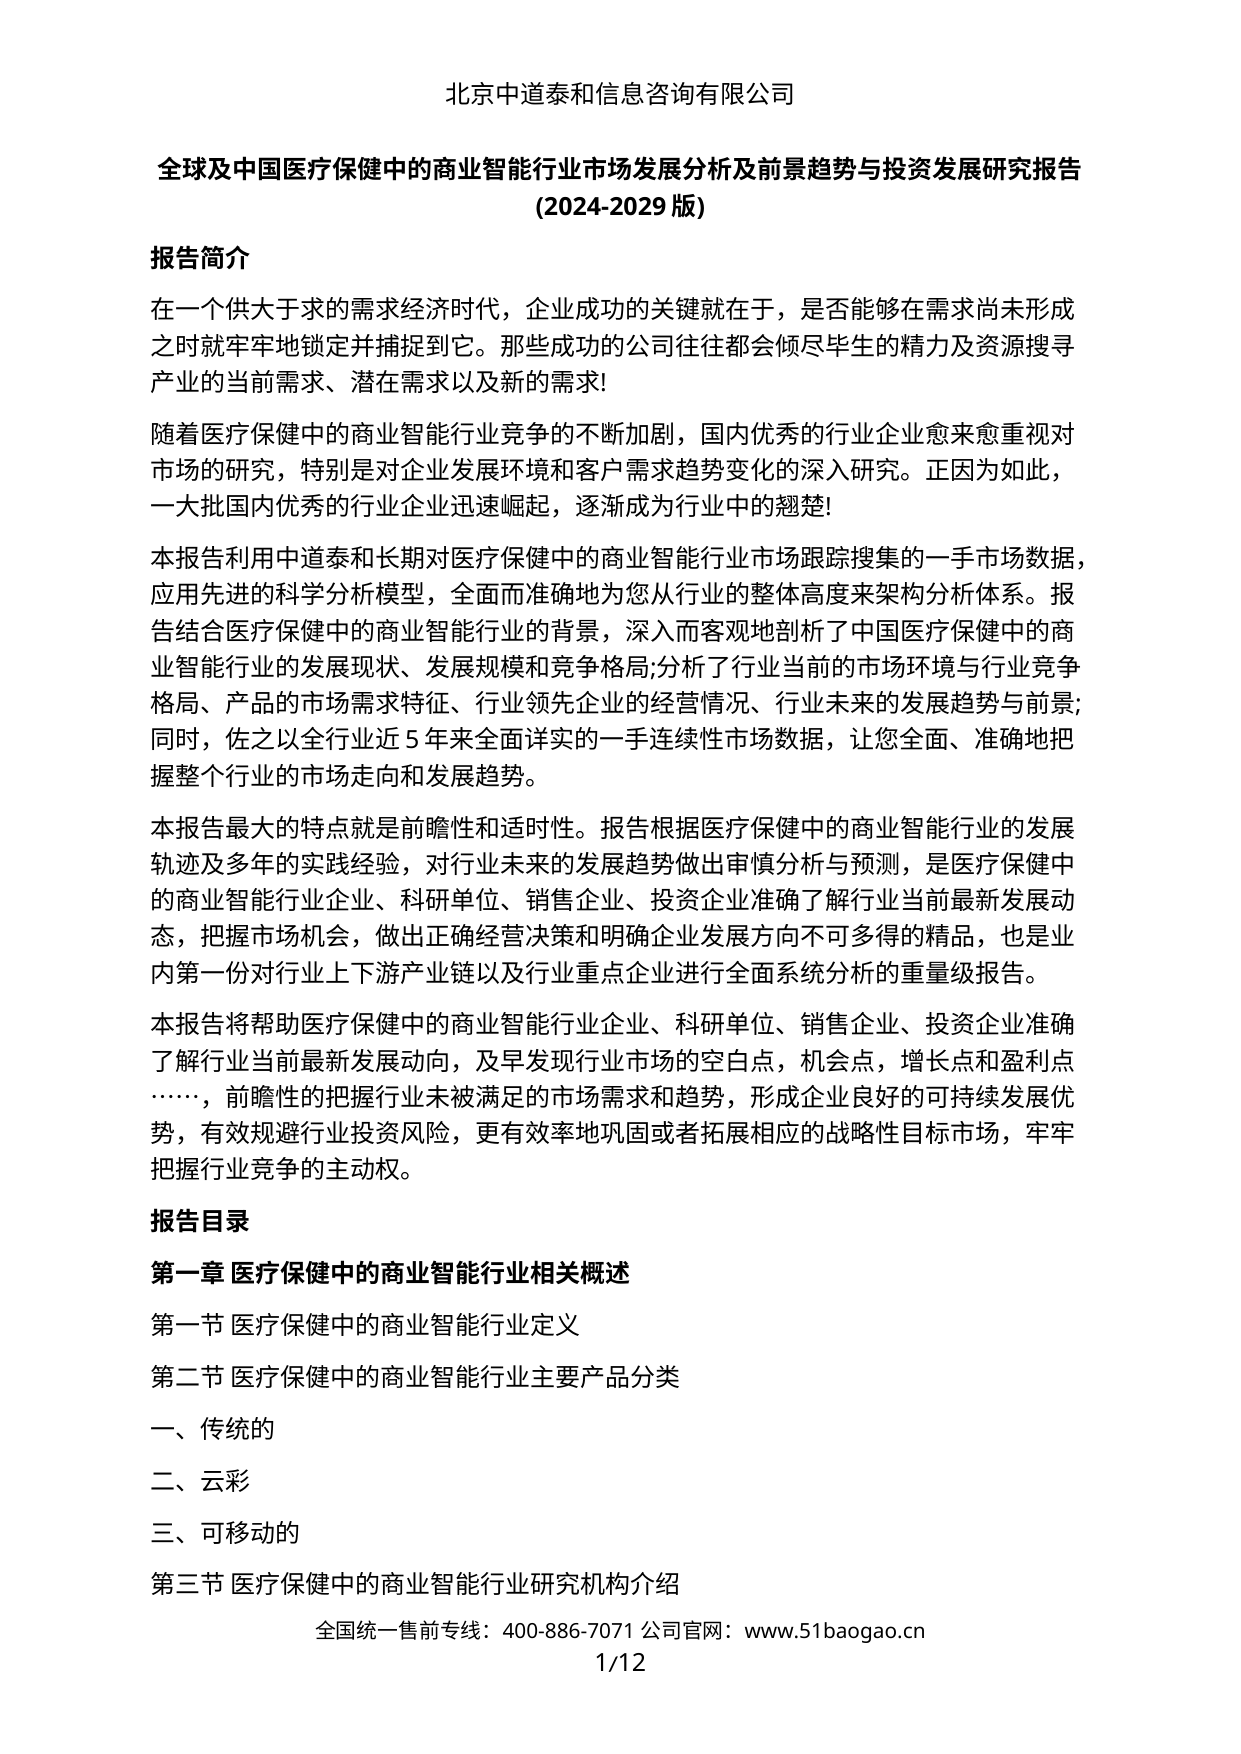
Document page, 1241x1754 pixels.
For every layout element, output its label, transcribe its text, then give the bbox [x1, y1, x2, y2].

text 本报告将帮助医疗保健中的商业智能行业企业、科研单位、销售企业、投资企业准确了解行业当前最新发展动向，及早发现行业市场的空白点，机会点，增长点和盈利点……，前瞻性的把握行业未被满足的市场需求和趋势，形成企业良好的可持续发展优势，有效规避行业投资风险，更有效率地巩固或者拓展相应的战略性目标市场，牢牢把握行业竞争的主动权。 [150, 1005, 1090, 1186]
text 本报告最大的特点就是前瞻性和适时性。报告根据医疗保健中的商业智能行业的发展轨迹及多年的实践经验，对行业未来的发展趋势做出审慎分析与预测，是医疗保健中的商业智能行业企业、科研单位、销售企业、投资企业准确了解行业当前最新发展动态，把握市场机会，做出正确经营决策和明确企业发展方向不可多得的精品，也是业内第一份对行业上下游产业链以及行业重点企业进行全面系统分析的重量级报告。 [150, 808, 1090, 989]
text 第一章 医疗保健中的商业智能行业相关概述 [150, 1254, 1090, 1290]
text 报告简介 [150, 238, 1090, 274]
text 全球及中国医疗保健中的商业智能行业市场发展分析及前景趋势与投资发展研究报告(2024-2029版) [150, 150, 1090, 222]
text 报告目录 [150, 1202, 1090, 1238]
text 二、云彩 [150, 1461, 1090, 1497]
text 本报告利用中道泰和长期对医疗保健中的商业智能行业市场跟踪搜集的一手市场数据，应用先进的科学分析模型，全面而准确地为您从行业的整体高度来架构分析体系。报告结合医疗保健中的商业智能行业的背景，深入而客观地剖析了中国医疗保健中的商业智能行业的发展现状、发展规模和竞争格局;分析了行业当前的市场环境与行业竞争格局、产品的市场需求特征、行业领先企业的经营情况、行业未来的发展趋势与前景;同时，佐之以全行业近5年来全面详实的一手连续性市场数据，让您全面、准确地把握整个行业的市场走向和发展趋势。 [150, 539, 1090, 792]
text 随着医疗保健中的商业智能行业竞争的不断加剧，国内优秀的行业企业愈来愈重视对市场的研究，特别是对企业发展环境和客户需求趋势变化的深入研究。正因为如此，一大批国内优秀的行业企业迅速崛起，逐渐成为行业中的翘楚! [150, 414, 1090, 523]
text 第二节 医疗保健中的商业智能行业主要产品分类 [150, 1357, 1090, 1394]
text 一、传统的 [150, 1409, 1090, 1446]
text 三、可移动的 [150, 1513, 1090, 1549]
text 第三节 医疗保健中的商业智能行业研究机构介绍 [150, 1565, 1090, 1601]
text 第一节 医疗保健中的商业智能行业定义 [150, 1306, 1090, 1342]
text 在一个供大于求的需求经济时代，企业成功的关键就在于，是否能够在需求尚未形成之时就牢牢地锁定并捕捉到它。那些成功的公司往往都会倾尽毕生的精力及资源搜寻产业的当前需求、潜在需求以及新的需求! [150, 290, 1090, 399]
